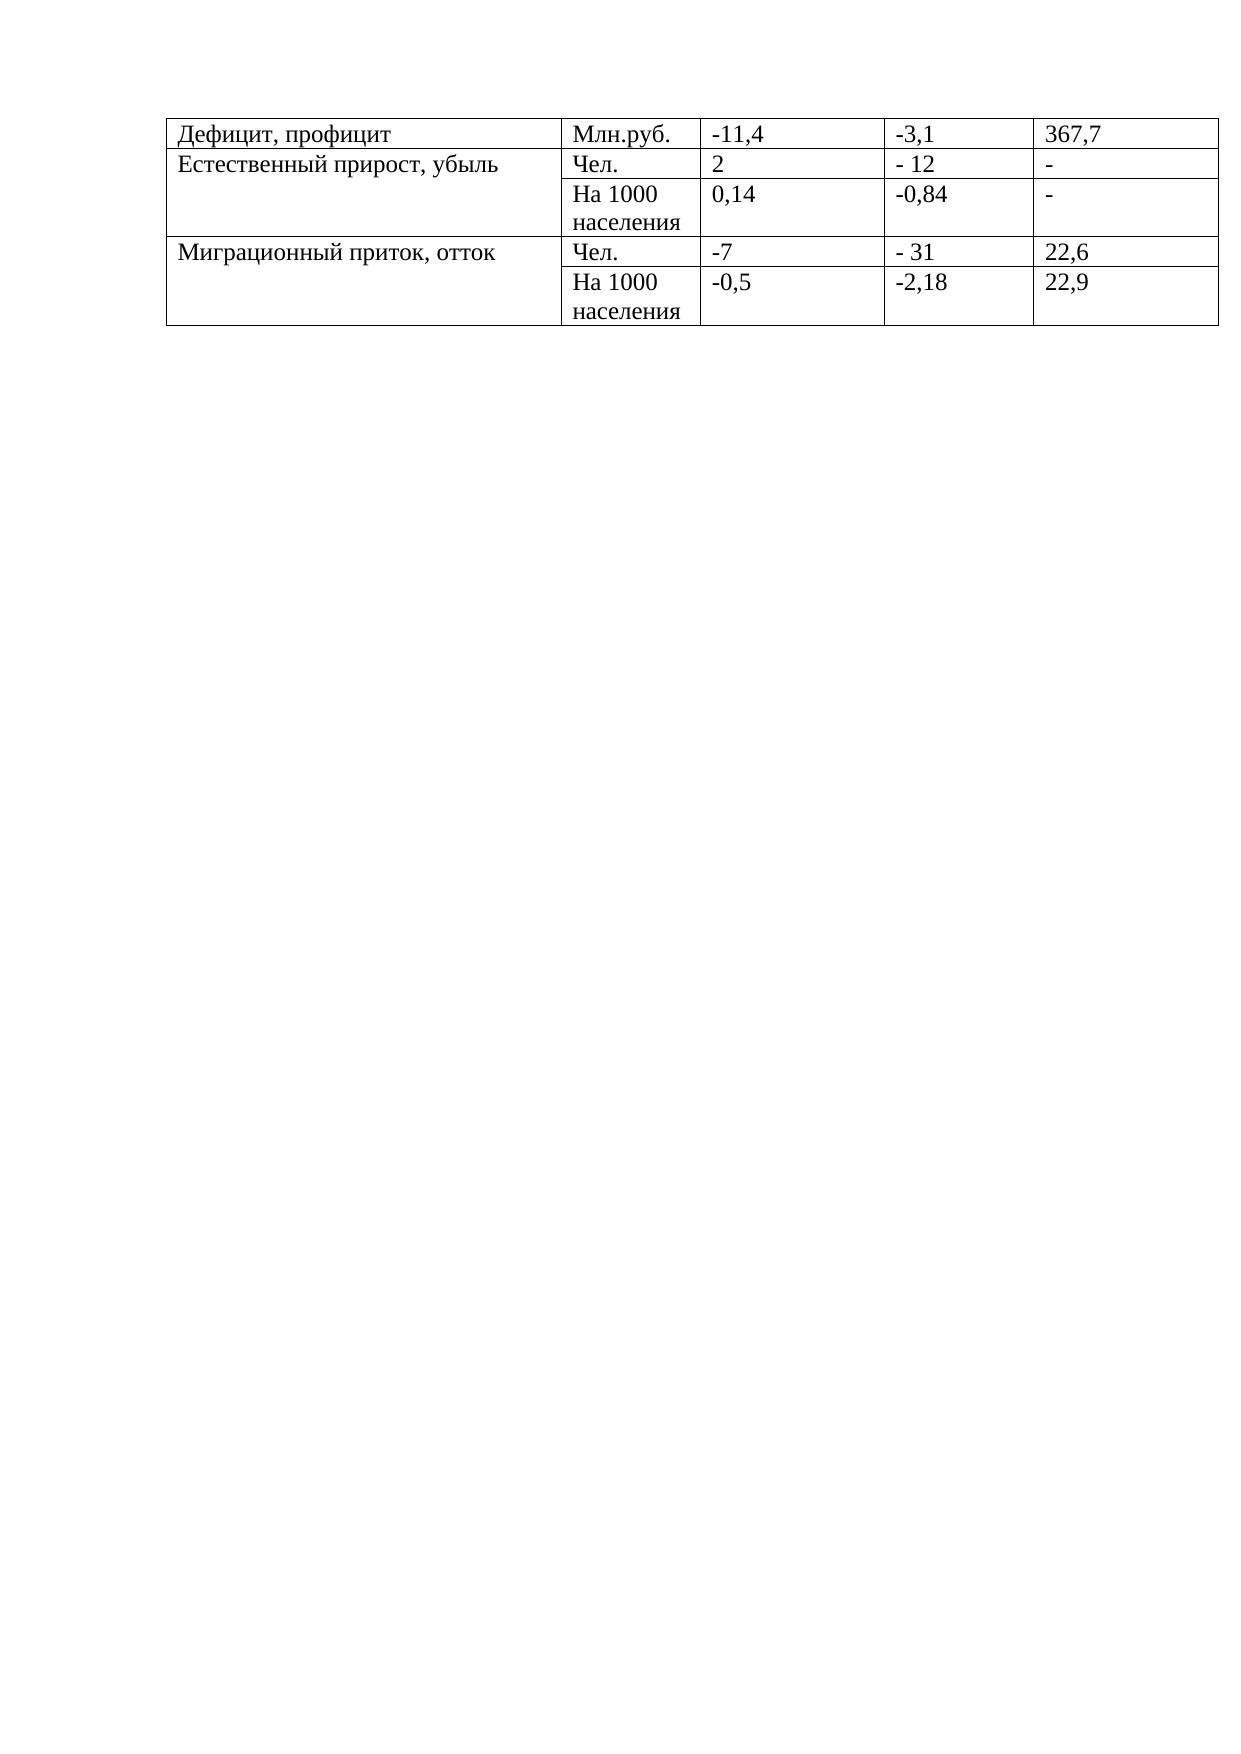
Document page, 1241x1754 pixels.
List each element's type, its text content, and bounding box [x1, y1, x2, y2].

table_cell Дефицит, профицит [167, 119, 561, 148]
table_cell 2 [701, 149, 884, 178]
table_cell -0,5 [701, 267, 884, 324]
table_cell Чел. [562, 237, 700, 266]
table_cell 367,7 [1034, 119, 1218, 148]
table_cell 0,14 [701, 179, 884, 236]
table_cell Миграционный приток, отток [167, 237, 561, 324]
table_cell Чел. [562, 149, 700, 178]
table_cell -7 [701, 237, 884, 266]
table_cell На 1000 населения [562, 179, 700, 236]
table_cell Млн.руб. [562, 119, 700, 148]
table_cell -3,1 [885, 119, 1033, 148]
table_cell 22,6 [1034, 237, 1218, 266]
table_cell -0,84 [885, 179, 1033, 236]
table_cell - 31 [885, 237, 1033, 266]
table_cell - [1034, 149, 1218, 178]
table_cell 22,9 [1034, 267, 1218, 324]
table_cell -11,4 [701, 119, 884, 148]
table_cell На 1000 населения [562, 267, 700, 324]
table_cell -2,18 [885, 267, 1033, 324]
table_cell - [1034, 179, 1218, 236]
table_cell Естественный прирост, убыль [167, 149, 561, 236]
table_cell - 12 [885, 149, 1033, 178]
